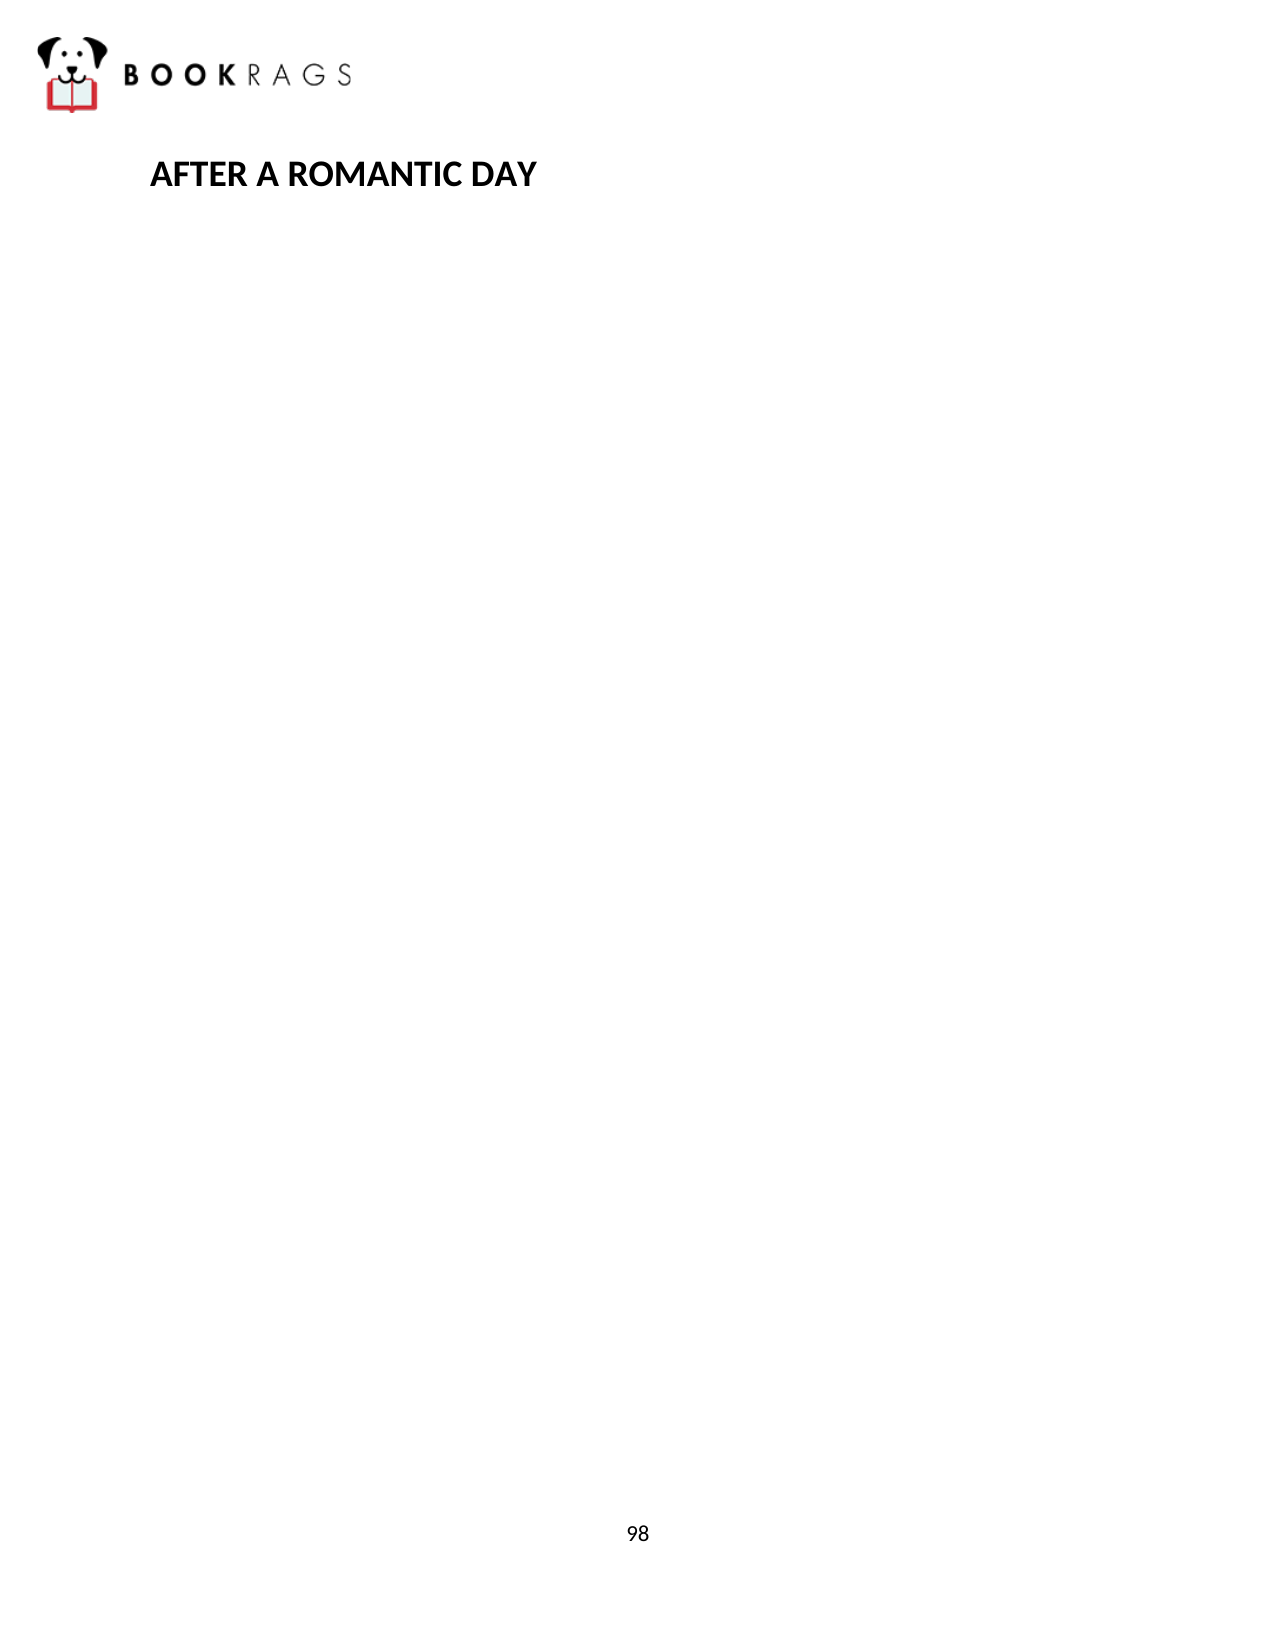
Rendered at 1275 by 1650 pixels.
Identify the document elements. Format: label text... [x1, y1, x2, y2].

picture [37, 37, 351, 113]
text AFTER A ROMANTIC DAY [150, 150, 1125, 196]
